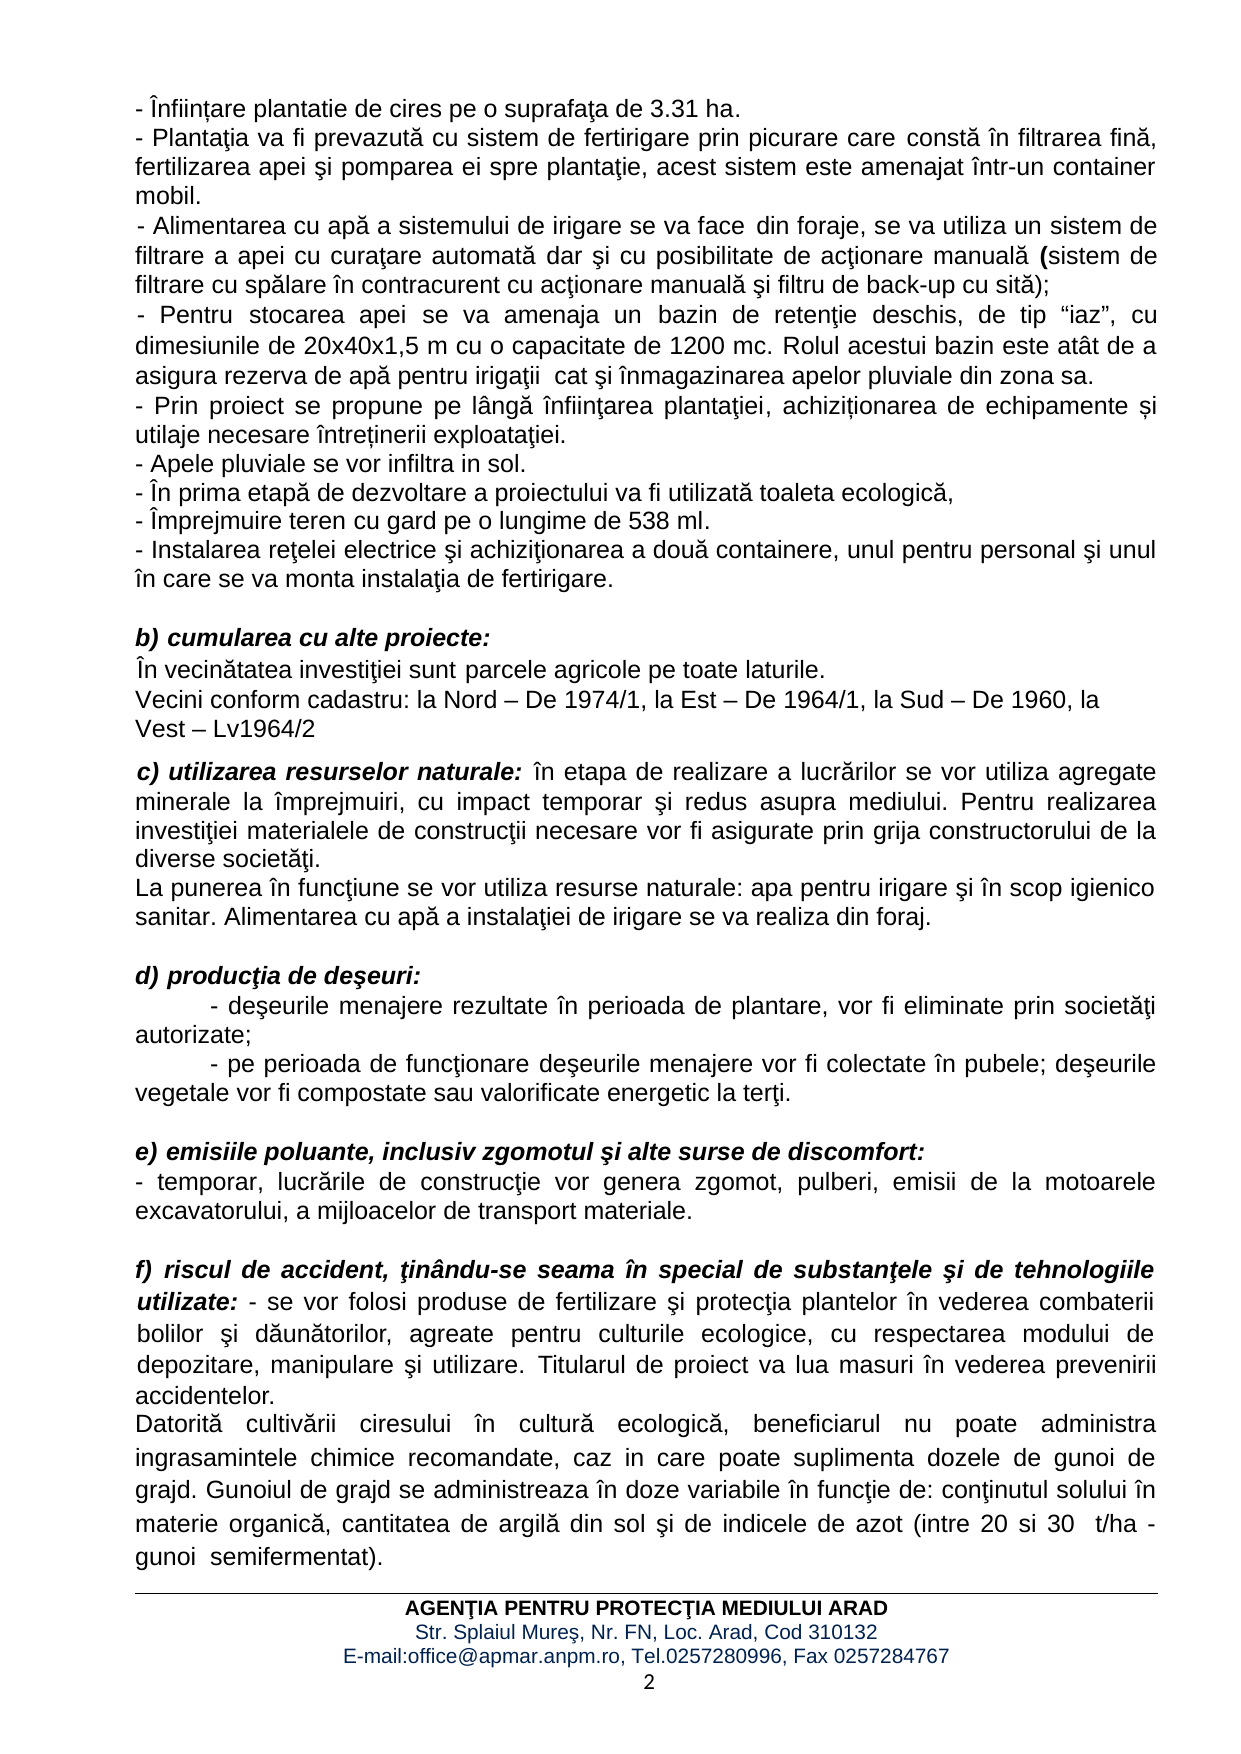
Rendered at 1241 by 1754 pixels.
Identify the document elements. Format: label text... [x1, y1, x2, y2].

text - pe perioada de funcţionare deşeurile menajere vor fi colectate în pubele; deşeurile vegetale vor fi compostate sau valorificate energetic la terţi. [135, 1049, 1158, 1106]
text În vecinătatea investiţiei sunt parcele agricole pe toate laturile. [135, 653, 1158, 685]
text c) utilizarea resurselor naturale: în etapa de realizare a lucrărilor se vor utiliza agregate minerale la împrejmuiri, cu impact temporar şi redus asupra mediului. Pentru realizarea investiţiei materialele de construcţii necesare vor fi asigurate prin grija constructorului de la diverse societăţi. [135, 755, 1158, 873]
text b) cumularea cu alte proiecte: [135, 621, 1158, 653]
text - Împrejmuire teren cu gard pe o lungime de 538 ml. [135, 506, 1158, 535]
list - Înființare plantatie de cires pe o suprafaţa de 3.31 ha. [135, 94, 1158, 123]
text - Alimentarea cu apă a sistemului de irigare se va face din foraje, se va utiliza un sistem de filtrare a apei cu curaţare automată dar şi cu posibilitate de acţionare manuală (sistem de filtrare cu spălare în contracurent cu acţionare manuală şi filtru de back-up cu sită); [135, 209, 1158, 299]
text - Apele pluviale se vor infiltra in sol. [135, 449, 1158, 478]
text - temporar, lucrările de construcţie vor genera zgomot, pulberi, emisii de la motoarele excavatorului, a mijloacelor de transport materiale. [135, 1167, 1158, 1224]
text e) emisiile poluante, inclusiv zgomotul şi alte surse de discomfort: [135, 1135, 1158, 1167]
text - deşeurile menajere rezultate în perioada de plantare, vor fi eliminate prin societăţi autorizate; [135, 991, 1158, 1049]
text Datorită cultivării ciresului în cultură ecologică, beneficiarul nu poate administra ingrasamintele chimice recomandate, caz in care poate suplimenta dozele de gunoi de grajd. Gunoiul de grajd se administreaza în doze variabile în funcţie de: conţinutul solului în materie organică, cantitatea de argilă din sol şi de indicele de azot (intre 20 si 30 t/ha - gunoi semifermentat). [135, 1409, 1158, 1570]
text - În prima etapă de dezvoltare a proiectului va fi utilizată toaleta ecologică, [135, 478, 1158, 506]
list - Prin proiect se propune pe lângă înfiinţarea plantaţiei, achiziționarea de echipamente și utilaje necesare întreținerii exploataţiei. [135, 391, 1158, 449]
text - Instalarea reţelei electrice şi achiziţionarea a două containere, unul pentru personal şi unul în care se va monta instalaţia de fertirigare. [135, 535, 1158, 593]
list - Plantaţia va fi prevazută cu sistem de fertirigare prin picurare care constă în filtrarea fină, fertilizarea apei şi pomparea ei spre plantaţie, acest sistem este amenajat într-un container mobil. [135, 123, 1158, 209]
text f) riscul de accident, ţinându-se seama în special de substanţele şi de tehnologiile utilizate: - se vor folosi produse de fertilizare şi protecţia plantelor în vederea combaterii bolilor şi dăunătorilor, agreate pentru culturile ecologice, cu respectarea modului de depozitare, manipulare şi utilizare. Titularul de proiect va lua masuri în vederea prevenirii accidentelor. [135, 1253, 1158, 1409]
text - Pentru stocarea apei se va amenaja un bazin de retenţie deschis, de tip “iaz”, cu dimesiunile de 20x40x1,5 m cu o capacitate de 1200 mc. Rolul acestui bazin este atât de a asigura rezerva de apă pentru irigaţii cat şi înmagazinarea apelor pluviale din zona sa. [135, 299, 1158, 391]
text La punerea în funcţiune se vor utiliza resurse naturale: apa pentru irigare şi în scop igienico sanitar. Alimentarea cu apă a instalaţiei de irigare se va realiza din foraj. [135, 873, 1158, 931]
text d) producţia de deşeuri: [135, 959, 1158, 991]
text Vecini conform cadastru: la Nord – De 1974/1, la Est – De 1964/1, la Sud – De 1960, la Vest – Lv1964/2 [135, 685, 1158, 743]
